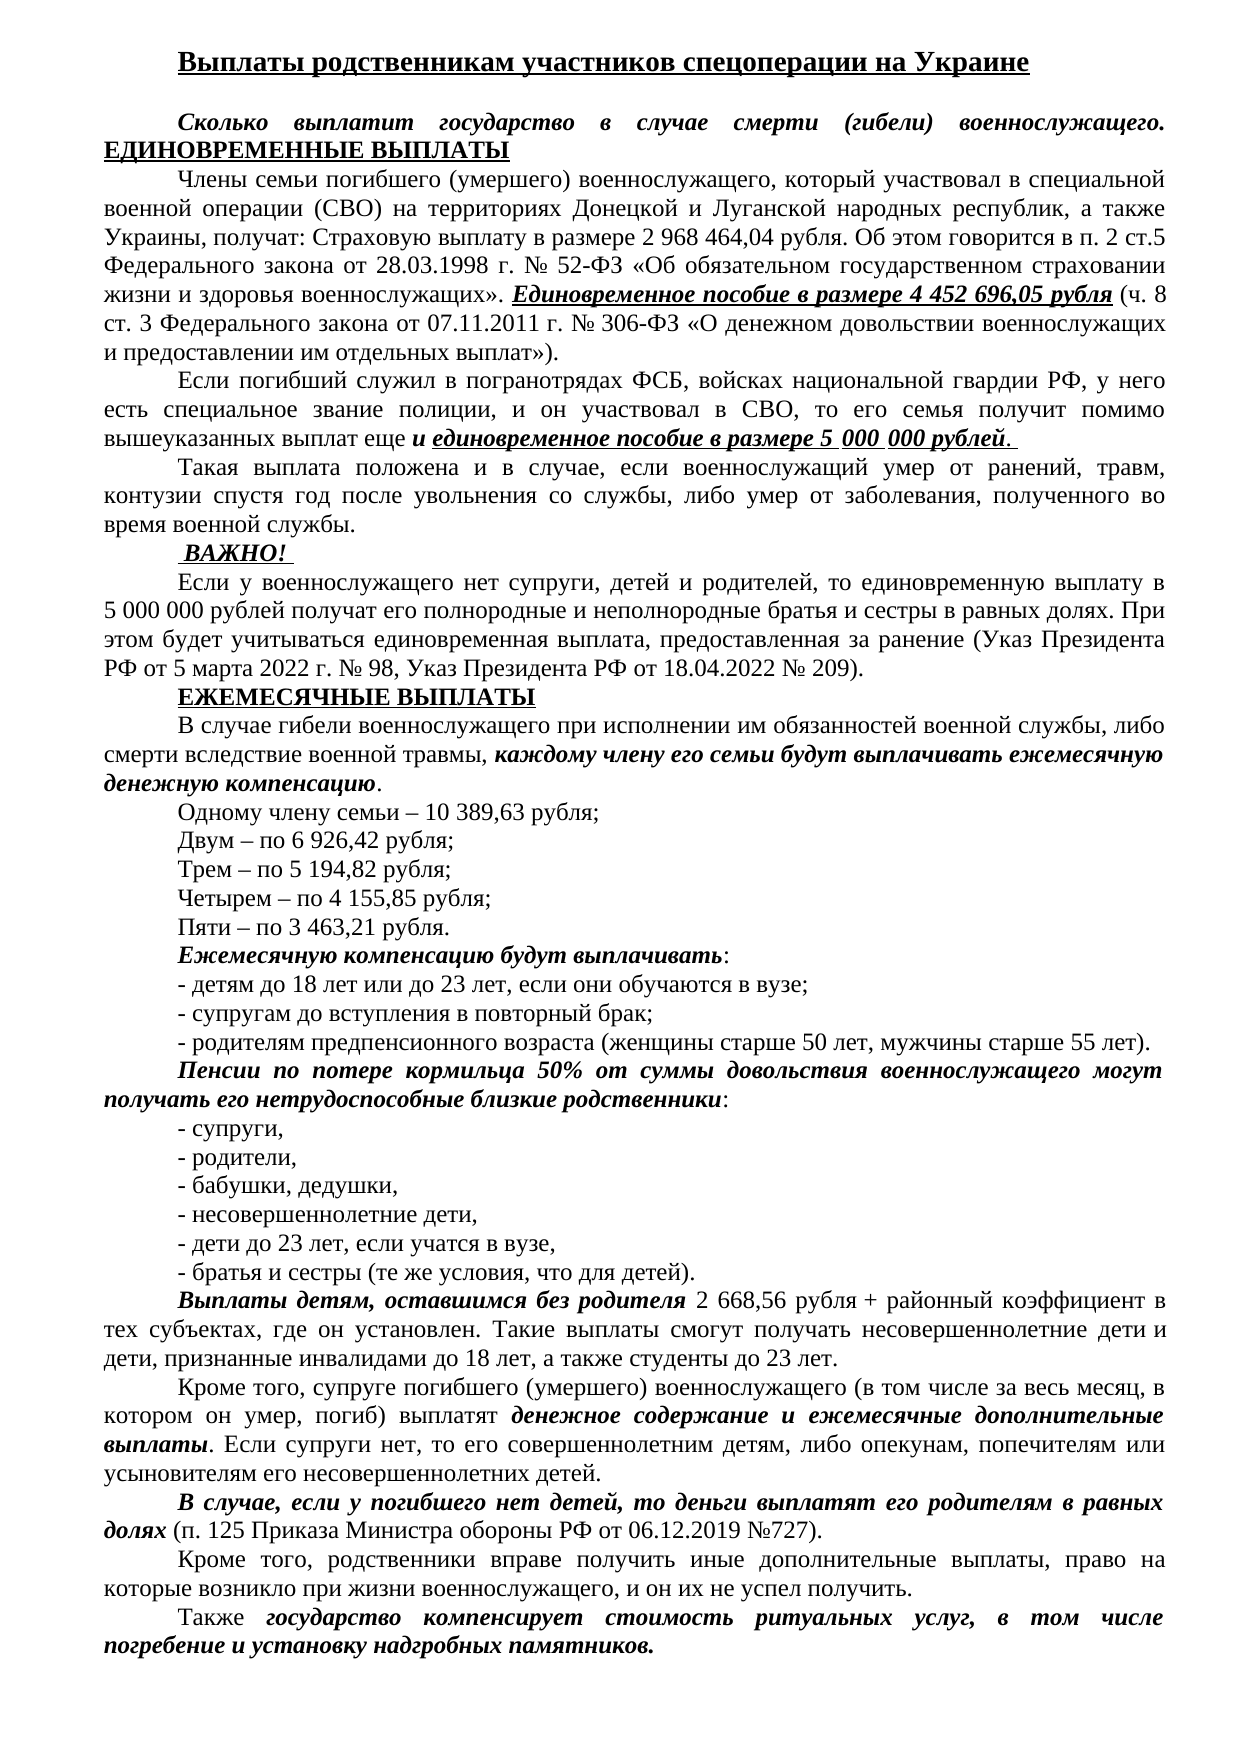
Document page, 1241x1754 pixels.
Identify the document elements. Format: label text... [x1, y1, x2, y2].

text Кроме того, родственники вправе получить иные дополнительные выплаты, право на которые возникло при жизни военнослужащего, и он их не успел получить. [103, 1544, 1167, 1602]
text Пенсии по потере кормильца 50% от суммы довольствия военнослужащего могут получать его нетрудоспособные близкие родственники: [103, 1055, 1167, 1113]
text Сколько выплатит государство в случае смерти (гибели) военнослужащего. ЕДИНОВРЕМЕННЫЕ ВЫПЛАТЫ [103, 107, 1167, 164]
text Ежемесячную компенсацию будут выплачивать: [103, 940, 1167, 969]
text - несовершеннолетние дети, [103, 1199, 1167, 1228]
text В случае гибели военнослужащего при исполнении им обязанностей военной службы, либо смерти вследствие военной травмы, каждому члену его семьи будут выплачивать ежемесячную денежную компенсацию. [103, 710, 1167, 797]
text Если у военнослужащего нет супруги, детей и родителей, то единовременную выплату в 5 000 000 рублей получат его полнородные и неполнородные братья и сестры в равных долях. При этом будет учитываться единовременная выплата, предоставленная за ранение (Указ Президента РФ от 5 марта 2022 г. № 98, Указ Президента РФ от 18.04.2022 № 209). [103, 567, 1167, 682]
text Если погибший служил в погранотрядах ФСБ, войсках национальной гвардии РФ, у него есть специальное звание полиции, и он участвовал в СВО, то его семья получит помимо вышеуказанных выплат еще и единовременное пособие в размере 5 000 000 рублей. [103, 365, 1167, 452]
text Четырем – по 4 155,85 рубля; [103, 883, 1167, 912]
text Пяти – по 3 463,21 рубля. [103, 912, 1167, 940]
text Двум – по 6 926,42 рубля; [103, 825, 1167, 854]
text Члены семьи погибшего (умершего) военнослужащего, который участвовал в специальной военной операции (СВО) на территориях Донецкой и Луганской народных республик, а также Украины, получат: Страховую выплату в размере 2 968 464,04 рубля. Об этом говорится в п. 2 ст.5 Федерального закона от 28.03.1998 г. № 52-ФЗ «Об обязательном государственном страховании жизни и здоровья военнослужащих». Единовременное пособие в размере 4 452 696,05 рубля (ч. 8 ст. 3 Федерального закона от 07.11.2011 г. № 306-ФЗ «О денежном довольствии военнослужащих и предоставлении им отдельных выплат»). [103, 164, 1167, 365]
text - бабушки, дедушки, [103, 1170, 1167, 1199]
text В случае, если у погибшего нет детей, то деньги выплатят его родителям в равных долях (п. 125 Приказа Министра обороны РФ от 06.12.2019 №727). [103, 1487, 1167, 1544]
text - родители, [103, 1142, 1167, 1170]
text - супругам до вступления в повторный брак; [103, 998, 1167, 1027]
text Кроме того, супруге погибшего (умершего) военнослужащего (в том числе за весь месяц, в котором он умер, погиб) выплатят денежное содержание и ежемесячные дополнительные выплаты. Если супруги нет, то его совершеннолетним детям, либо опекунам, попечителям или усыновителям его несовершеннолетних детей. [103, 1372, 1167, 1487]
text - дети до 23 лет, если учатся в вузе, [103, 1228, 1167, 1257]
text ВАЖНО! [103, 538, 1167, 567]
text Трем – по 5 194,82 рубля; [103, 854, 1167, 883]
text Одному члену семьи – 10 389,63 рубля; [103, 797, 1167, 825]
text Также государство компенсирует стоимость ритуальных услуг, в том числе погребение и установку надгробных памятников. [103, 1602, 1167, 1659]
text - братья и сестры (те же условия, что для детей). [103, 1257, 1167, 1285]
text - детям до 18 лет или до 23 лет, если они обучаются в вузе; [103, 969, 1167, 998]
text ЕЖЕМЕСЯЧНЫЕ ВЫПЛАТЫ [103, 682, 1167, 710]
text - родителям предпенсионного возраста (женщины старше 50 лет, мужчины старше 55 лет). [103, 1027, 1167, 1055]
text Выплаты детям, оставшимся без родителя 2 668,56 рубля + районный коэффициент в тех субъектах, где он установлен. Такие выплаты смогут получать несовершеннолетние дети и дети, признанные инвалидами до 18 лет, а также студенты до 23 лет. [103, 1285, 1167, 1372]
text Такая выплата положена и в случае, если военнослужащий умер от ранений, травм, контузии спустя год после увольнения со службы, либо умер от заболевания, полученного во время военной службы. [103, 452, 1167, 538]
text Выплаты родственникам участников спецоперации на Украине [103, 44, 1167, 78]
text - супруги, [103, 1113, 1167, 1142]
